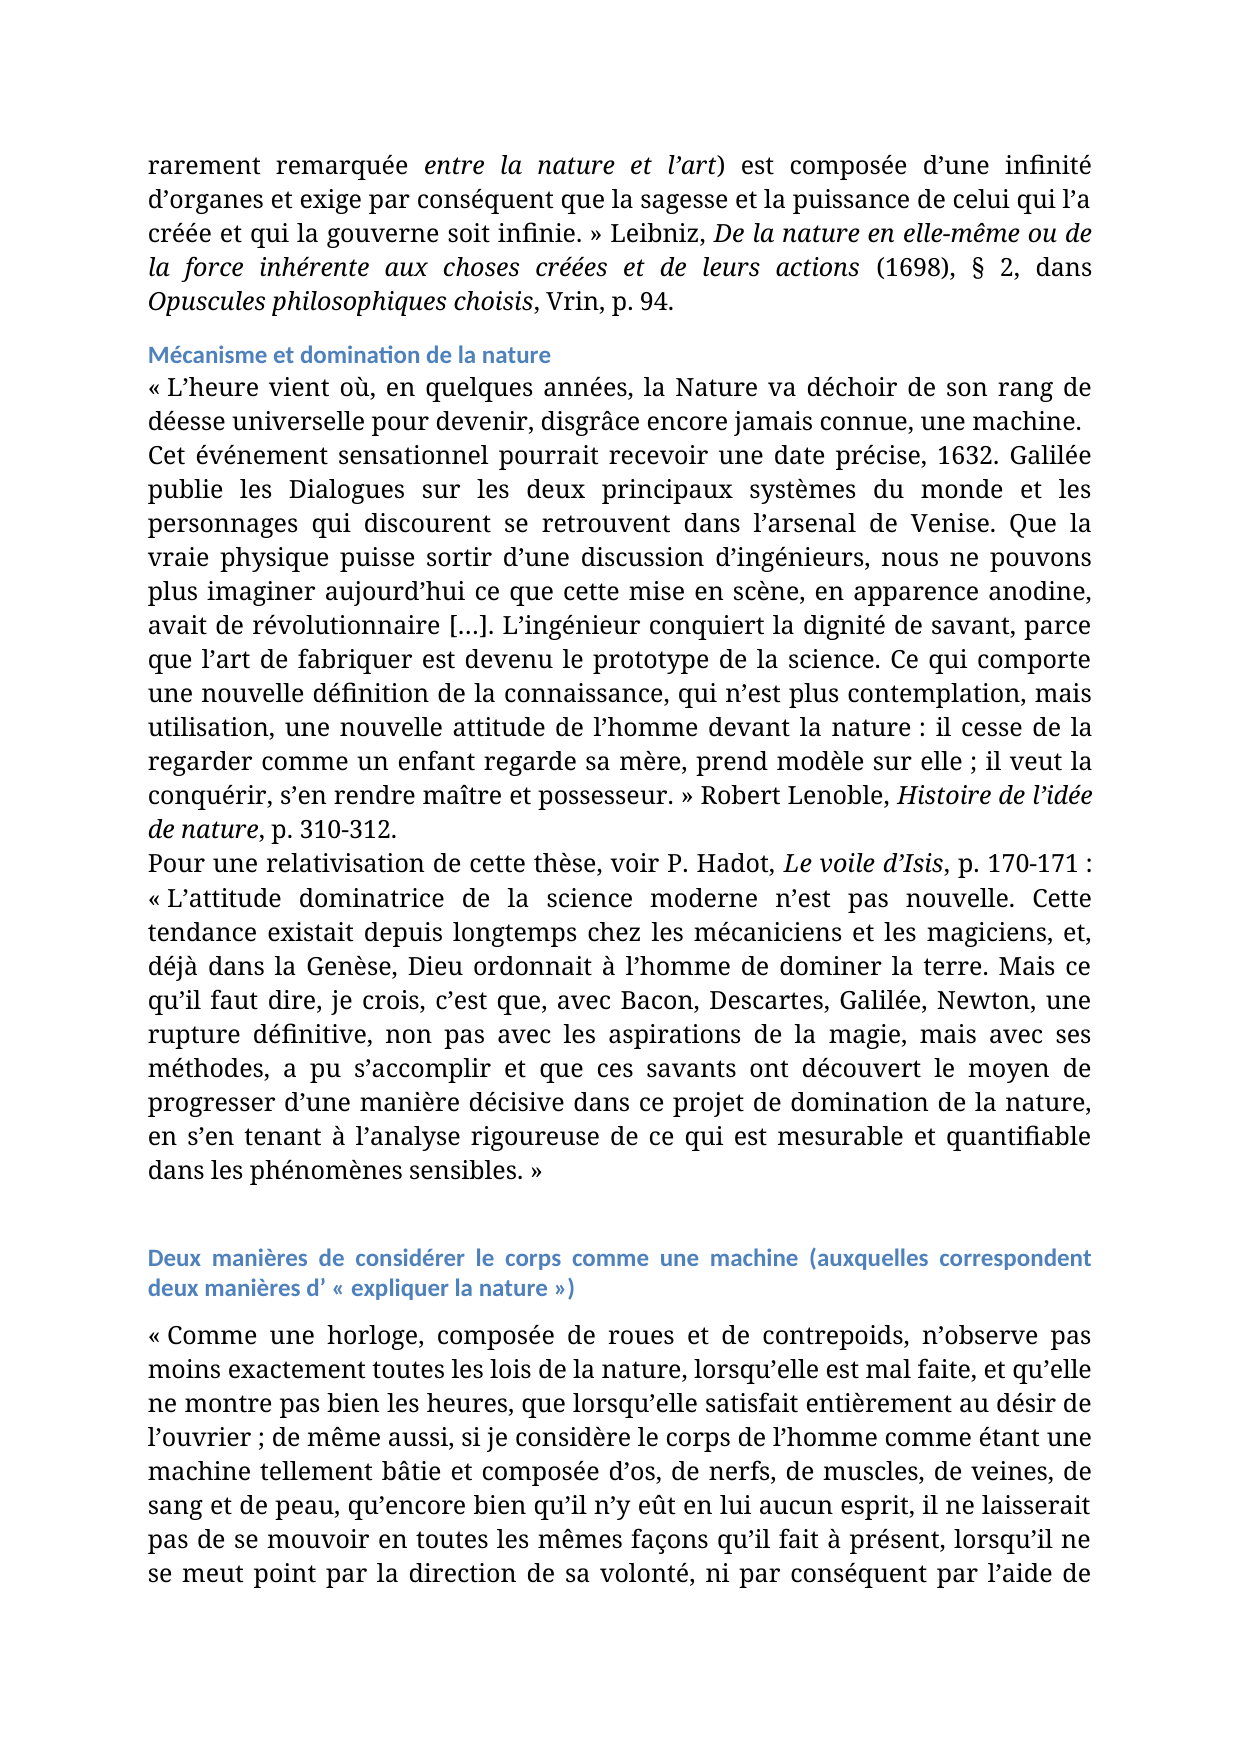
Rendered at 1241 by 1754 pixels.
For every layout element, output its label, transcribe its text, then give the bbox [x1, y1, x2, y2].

text Pour une relativisation de cette thèse, voir P. Hadot, Le voile d’Isis, p. 170-171 : « L’attitude dominatrice de la science moderne n’est pas nouvelle. Cette tendance existait depuis longtemps chez les mécaniciens et les magiciens, et, déjà dans la Genèse, Dieu ordonnait à l’homme de dominer la terre. Mais ce qu’il faut dire, je crois, c’est que, avec Bacon, Descartes, Galilée, Newton, une rupture définitive, non pas avec les aspirations de la magie, mais avec ses méthodes, a pu s’accomplir et que ces savants ont découvert le moyen de progresser d’une manière décisive dans ce projet de domination de la nature, en s’en tenant à l’analyse rigoureuse de ce qui est mesurable et quantifiable dans les phénomènes sensibles. » [148, 846, 1093, 1187]
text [148, 148, 1093, 318]
text « L’heure vient où, en quelques années, la Nature va déchoir de son rang de déesse universelle pour devenir, disgrâce encore jamais connue, une machine. [148, 369, 1093, 437]
subtitle Mécanisme et domination de la nature [148, 339, 1093, 369]
text Cet événement sensationnel pourrait recevoir une date précise, 1632. Galilée publie les Dialogues sur les deux principaux systèmes du monde et les personnages qui discourent se retrouvent dans l’arsenal de Venise. Que la vraie physique puisse sortir d’une discussion d’ingénieurs, nous ne pouvons plus imaginer aujourd’hui ce que cette mise en scène, en apparence anodine, avait de révolutionnaire […]. L’ingénieur conquiert la dignité de savant, parce que l’art de fabriquer est devenu le prototype de la science. Ce qui comporte une nouvelle définition de la connaissance, qui n’est plus contemplation, mais utilisation, une nouvelle attitude de l’homme devant la nature : il cesse de la regarder comme un enfant regarde sa mère, prend modèle sur elle ; il veut la conquérir, s’en rendre maître et possesseur. » Robert Lenoble, Histoire de l’idée de nature, p. 310-312. [148, 437, 1093, 846]
subtitle Deux manières de considérer le corps comme une machine (auxquelles correspondent deux manières d’ « expliquer la nature ») [148, 1242, 1093, 1303]
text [148, 1317, 1093, 1590]
